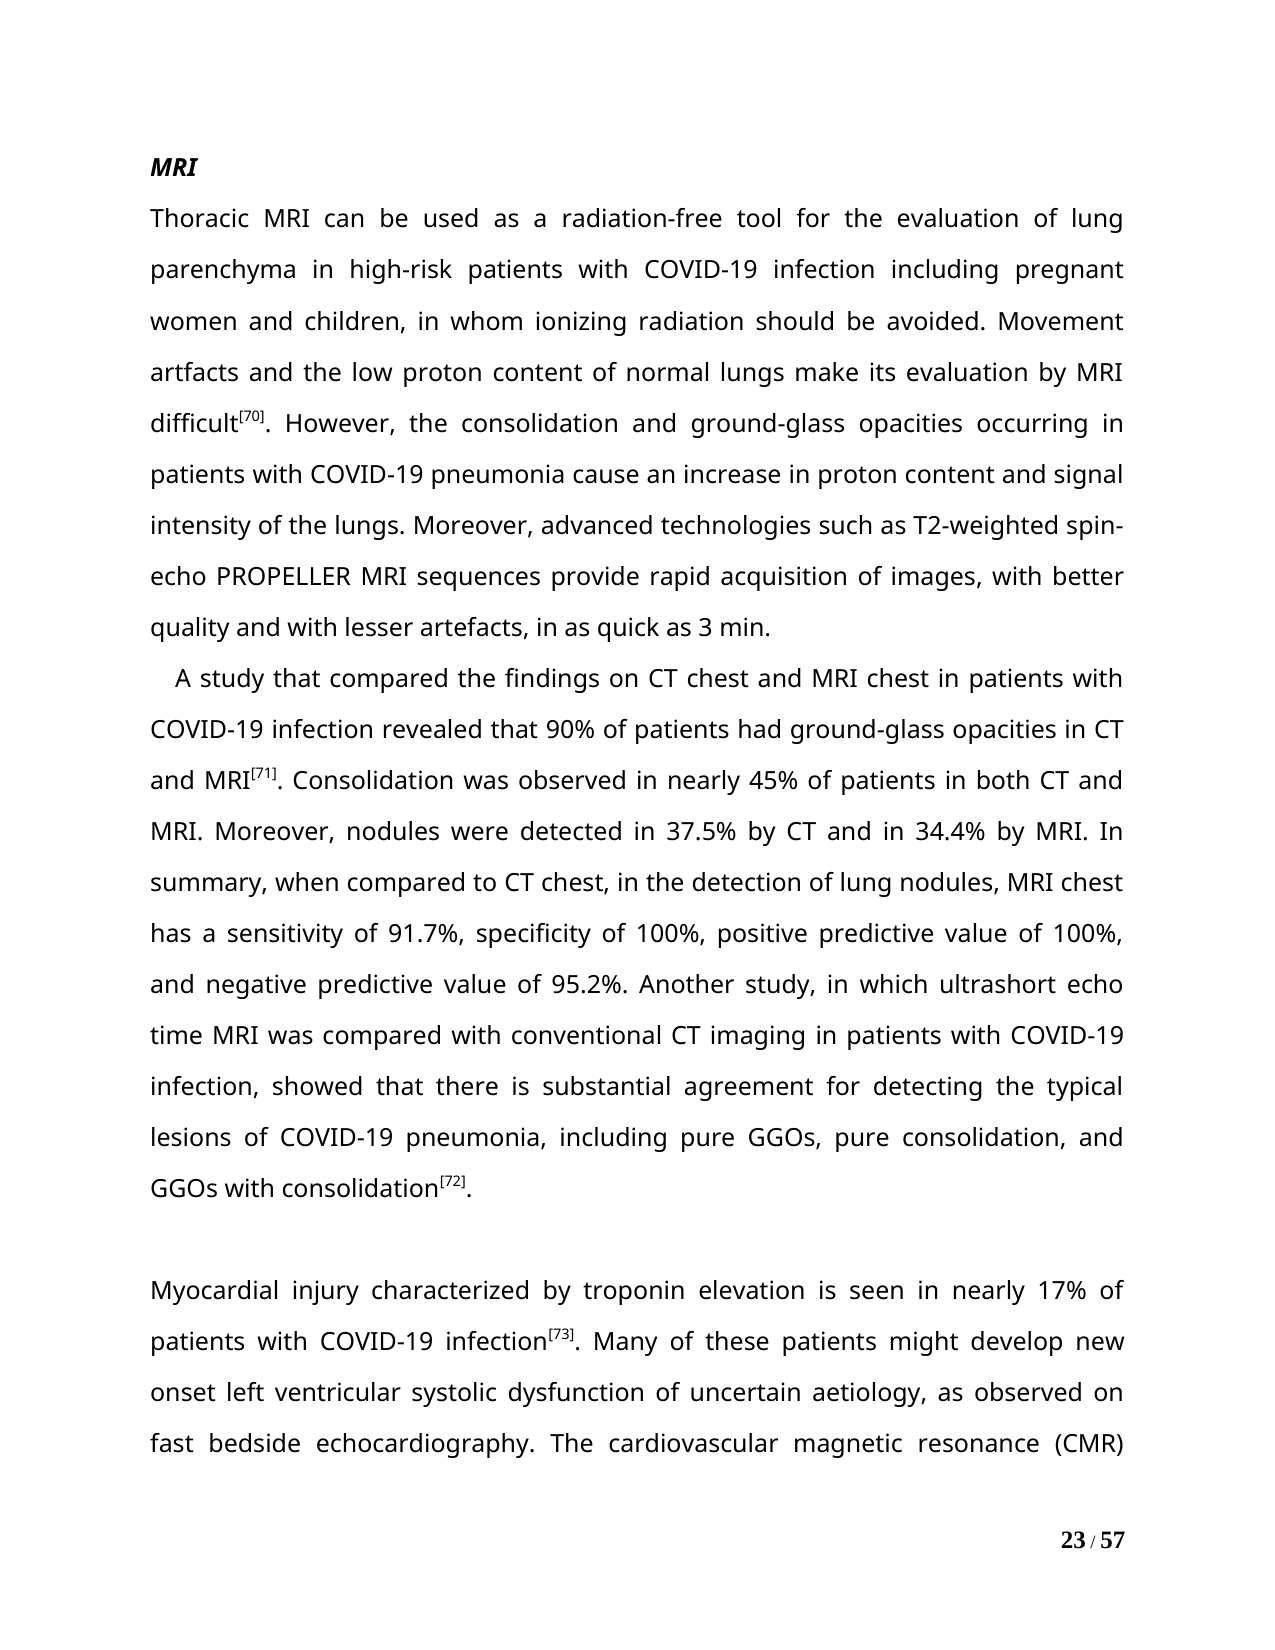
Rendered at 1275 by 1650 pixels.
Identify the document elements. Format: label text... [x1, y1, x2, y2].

text A study that compared the findings on CT chest and MRI chest in patients with COVID-19 infection revealed that 90% of patients had ground-glass opacities in CT and MRI[71]. Consolidation was observed in nearly 45% of patients in both CT and MRI. Moreover, nodules were detected in 37.5% by CT and in 34.4% by MRI. In summary, when compared to CT chest, in the detection of lung nodules, MRI chest has a sensitivity of 91.7%, specificity of 100%, positive predictive value of 100%, and negative predictive value of 95.2%. Another study, in which ultrashort echo time MRI was compared with conventional CT imaging in patients with COVID-19 infection, showed that there is substantial agreement for detecting the typical lesions of COVID-19 pneumonia, including pure GGOs, pure consolidation, and GGOs with consolidation[72]. [150, 660, 1125, 1205]
text MRI [150, 150, 1125, 184]
text Thoracic MRI can be used as a radiation-free tool for the evaluation of lung parenchyma in high-risk patients with COVID-19 infection including pregnant women and children, in whom ionizing radiation should be avoided. Movement artfacts and the low proton content of normal lungs make its evaluation by MRI difficult[70]. However, the consolidation and ground-glass opacities occurring in patients with COVID-19 pneumonia cause an increase in proton content and signal intensity of the lungs. Moreover, advanced technologies such as T2-weighted spin-echo PROPELLER MRI sequences provide rapid acquisition of images, with better quality and with lesser artefacts, in as quick as 3 min. [150, 201, 1125, 643]
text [150, 1273, 1125, 1460]
